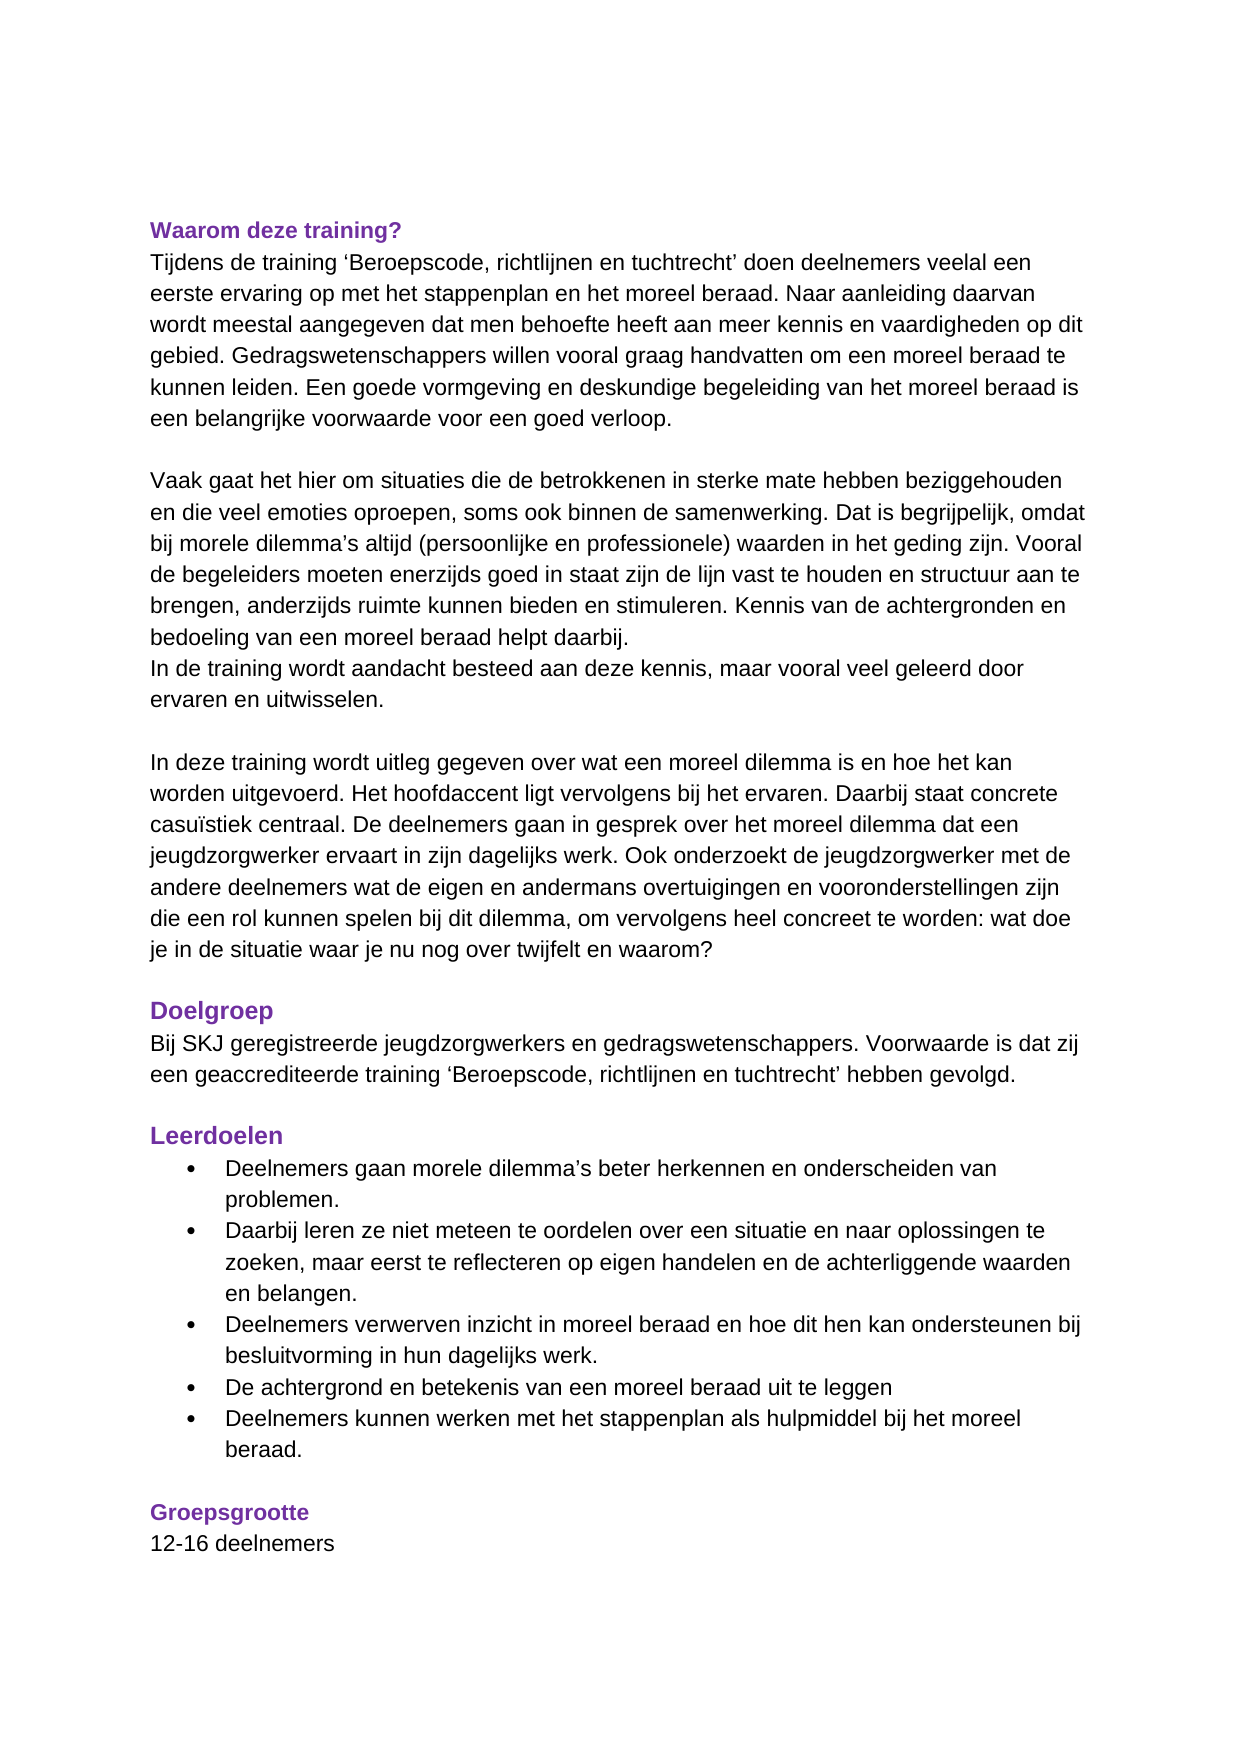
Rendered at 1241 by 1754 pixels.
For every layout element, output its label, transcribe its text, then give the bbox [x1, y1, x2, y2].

text Waarom deze training? [150, 212, 1090, 244]
text Bij SKJ geregistreerde jeugdzorgwerkers en gedragswetenschappers. Voorwaarde is dat zij een geaccrediteerde training ‘Beroepscode, richtlijnen en tuchtrecht’ hebben gevolgd. [150, 1025, 1090, 1087]
list Deelnemers gaan morele dilemma’s beter herkennen en onderscheiden van problemen. [187, 1150, 1090, 1212]
text Doelgroep [150, 994, 1090, 1025]
text 12-16 deelnemers [150, 1525, 1090, 1556]
list De achtergrond en betekenis van een moreel beraad uit te leggen [187, 1369, 1090, 1400]
text Leerdoelen [150, 1119, 1090, 1150]
text Vaak gaat het hier om situaties die de betrokkenen in sterke mate hebben beziggehouden en die veel emoties oproepen, soms ook binnen de samenwerking. Dat is begrijpelijk, omdat bij morele dilemma’s altijd (persoonlijke en professionele) waarden in het geding zijn. Vooral de begeleiders moeten enerzijds goed in staat zijn de lijn vast te houden en structuur aan te brengen, anderzijds ruimte kunnen bieden en stimuleren. Kennis van de achtergronden en bedoeling van een moreel beraad helpt daarbij. [150, 462, 1090, 650]
list Deelnemers verwerven inzicht in moreel beraad en hoe dit hen kan ondersteunen bij besluitvorming in hun dagelijks werk. [187, 1306, 1090, 1369]
text Tijdens de training ‘Beroepscode, richtlijnen en tuchtrecht’ doen deelnemers veelal een eerste ervaring op met het stappenplan en het moreel beraad. Naar aanleiding daarvan wordt meestal aangegeven dat men behoefte heeft aan meer kennis en vaardigheden op dit gebied. Gedragswetenschappers willen vooral graag handvatten om een moreel beraad te kunnen leiden. Een goede vormgeving en deskundige begeleiding van het moreel beraad is een belangrijke voorwaarde voor een goed verloop. [150, 244, 1090, 431]
list Deelnemers kunnen werken met het stappenplan als hulpmiddel bij het moreel beraad. [187, 1400, 1090, 1462]
text In deze training wordt uitleg gegeven over wat een moreel dilemma is en hoe het kan worden uitgevoerd. Het hoofdaccent ligt vervolgens bij het ervaren. Daarbij staat concrete casuïstiek centraal. De deelnemers gaan in gesprek over het moreel dilemma dat een jeugdzorgwerker ervaart in zijn dagelijks werk. Ook onderzoekt de jeugdzorgwerker met de andere deelnemers wat de eigen en andermans overtuigingen en vooronderstellingen zijn die een rol kunnen spelen bij dit dilemma, om vervolgens heel concreet te worden: wat doe je in de situatie waar je nu nog over twijfelt en waarom? [150, 744, 1090, 962]
list Daarbij leren ze niet meteen te oordelen over een situatie en naar oplossingen te zoeken, maar eerst te reflecteren op eigen handelen en de achterliggende waarden en belangen. [187, 1212, 1090, 1306]
text In de training wordt aandacht besteed aan deze kennis, maar vooral veel geleerd door ervaren en uitwisselen. [150, 650, 1090, 712]
text Groepsgrootte [150, 1494, 1090, 1525]
